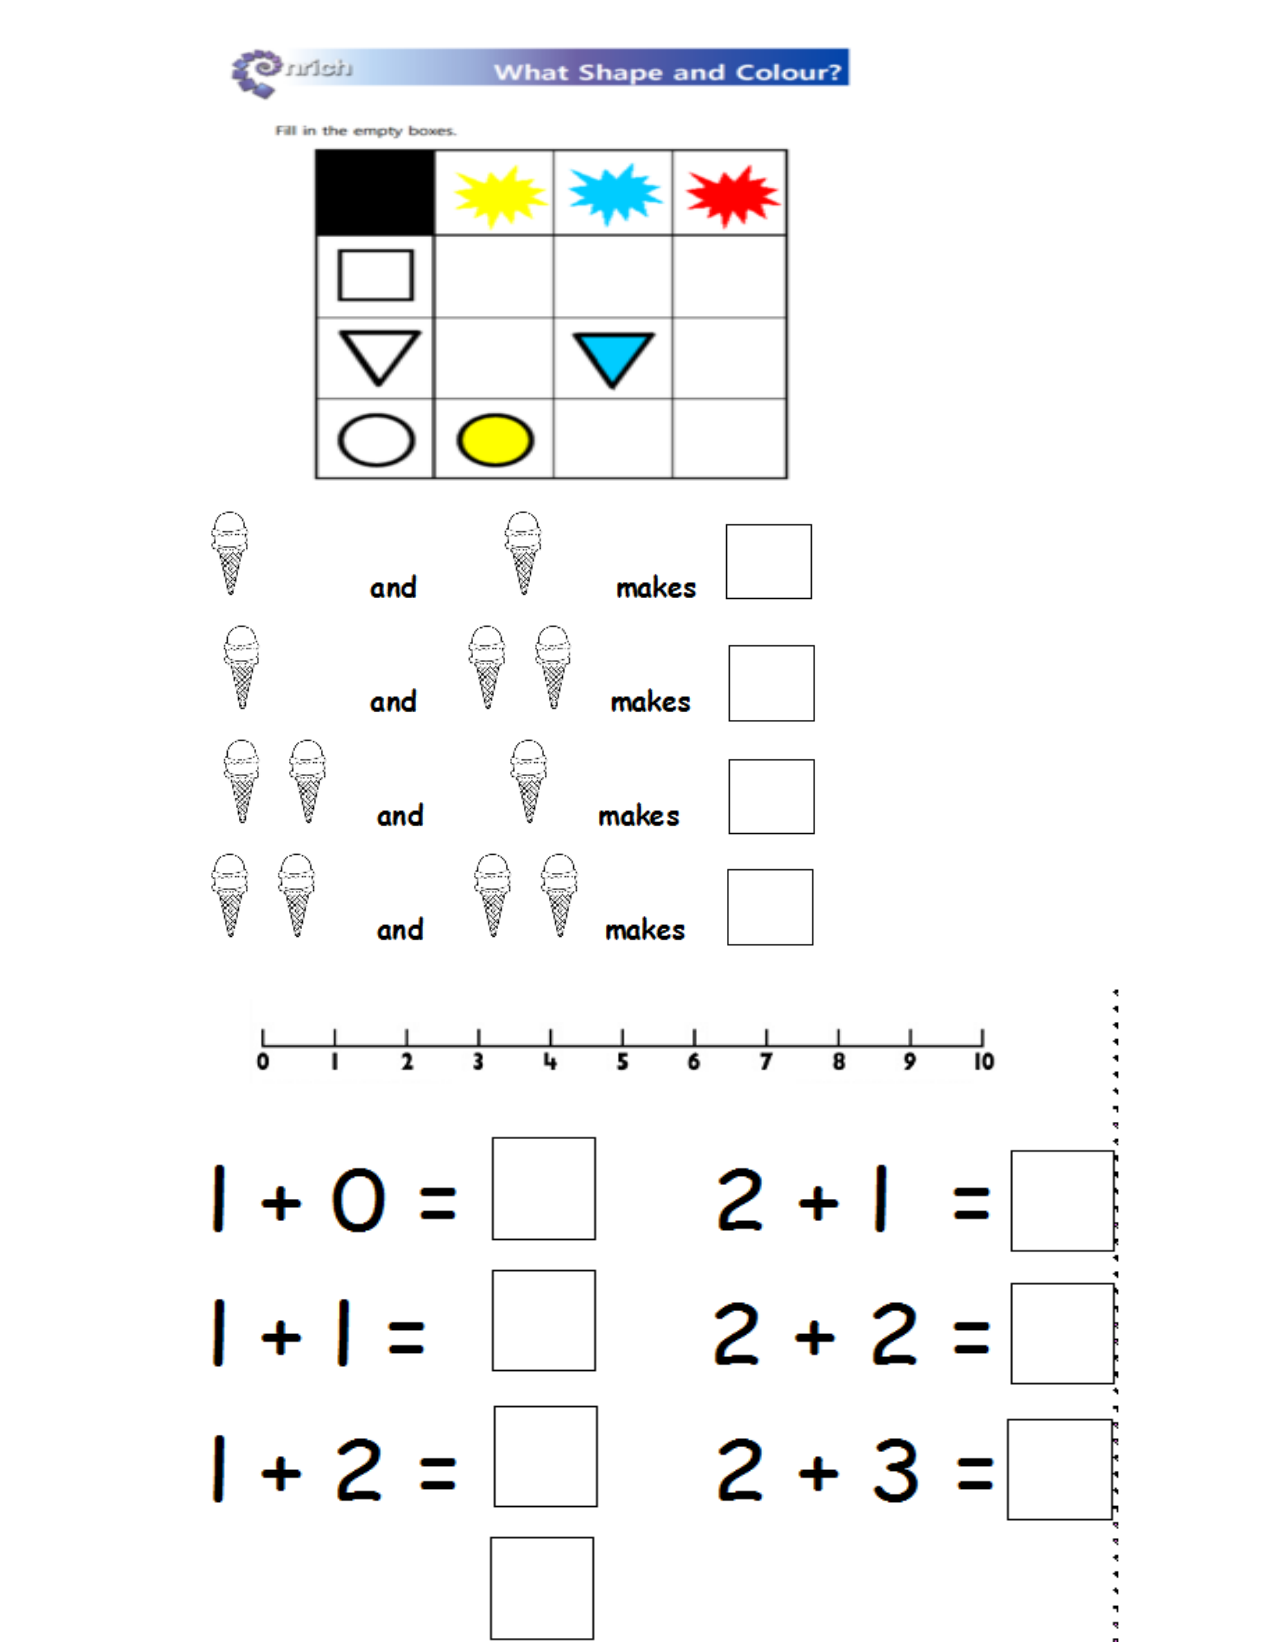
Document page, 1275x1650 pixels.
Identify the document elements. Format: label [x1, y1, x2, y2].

picture [206, 502, 822, 961]
picture [206, 985, 1119, 1642]
picture [206, 29, 878, 498]
